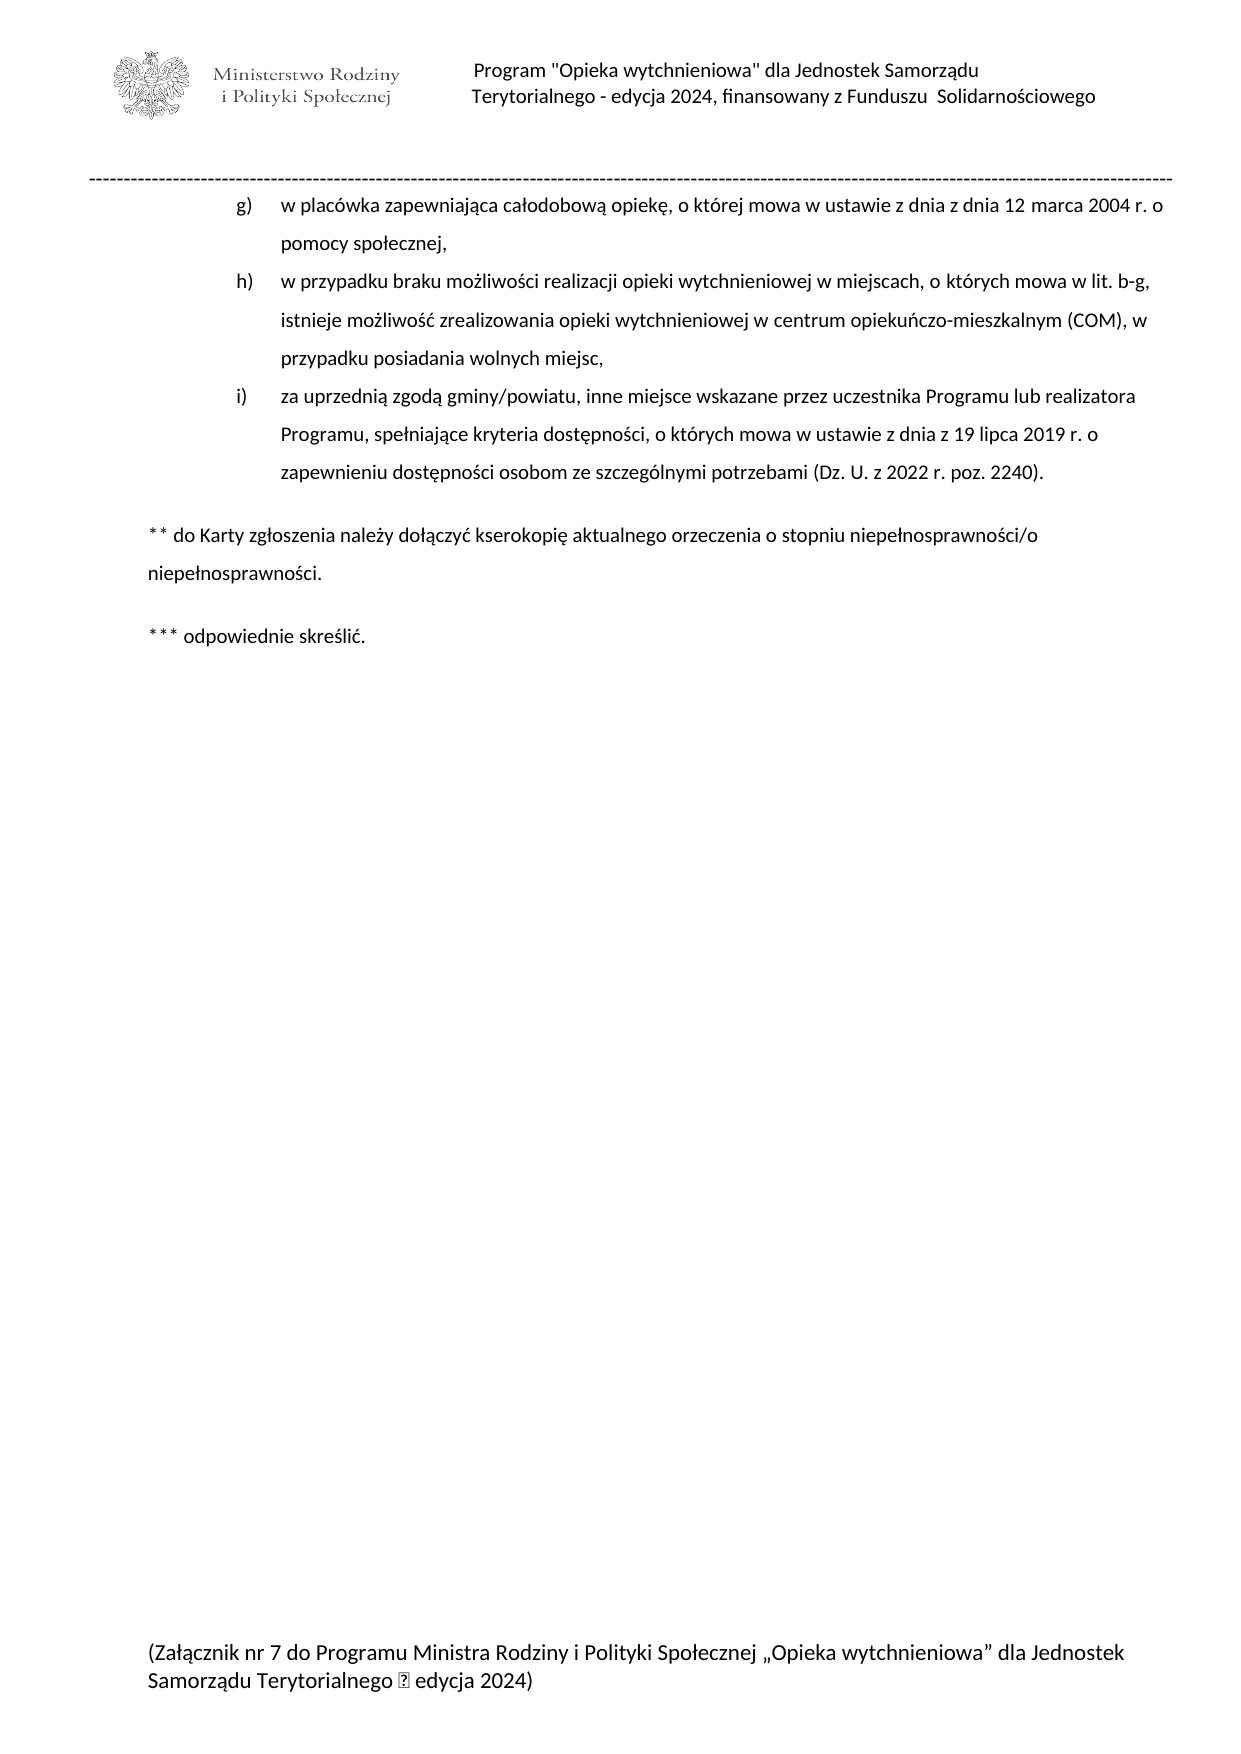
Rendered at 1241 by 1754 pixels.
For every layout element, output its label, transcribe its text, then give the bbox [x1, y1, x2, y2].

text *** odpowiednie skreślić. [148, 624, 1181, 649]
list w placówka zapewniająca całodobową opiekę, o której mowa w ustawie z dnia z dnia 12 marca 2004 r. o pomocy społecznej, [236, 192, 1181, 256]
text ** do Karty zgłoszenia należy dołączyć kserokopię aktualnego orzeczenia o stopniu niepełnosprawności/o niepełnosprawności. [148, 522, 1181, 586]
list za uprzednią zgodą gminy/powiatu, inne miejsce wskazane przez uczestnika Programu lub realizatora Programu, spełniające kryteria dostępności, o których mowa w ustawie z dnia z 19 lipca 2019 r. o zapewnieniu dostępności osobom ze szczególnymi potrzebami (Dz. U. z 2022 r. poz. 2240). [236, 383, 1181, 485]
list w przypadku braku możliwości realizacji opieki wytchnieniowej w miejscach, o których mowa w lit. b-g, istnieje możliwość zrealizowania opieki wytchnieniowej w centrum opiekuńczo-mieszkalnym (COM), w przypadku posiadania wolnych miejsc, [236, 269, 1181, 370]
picture [57, 0, 468, 172]
